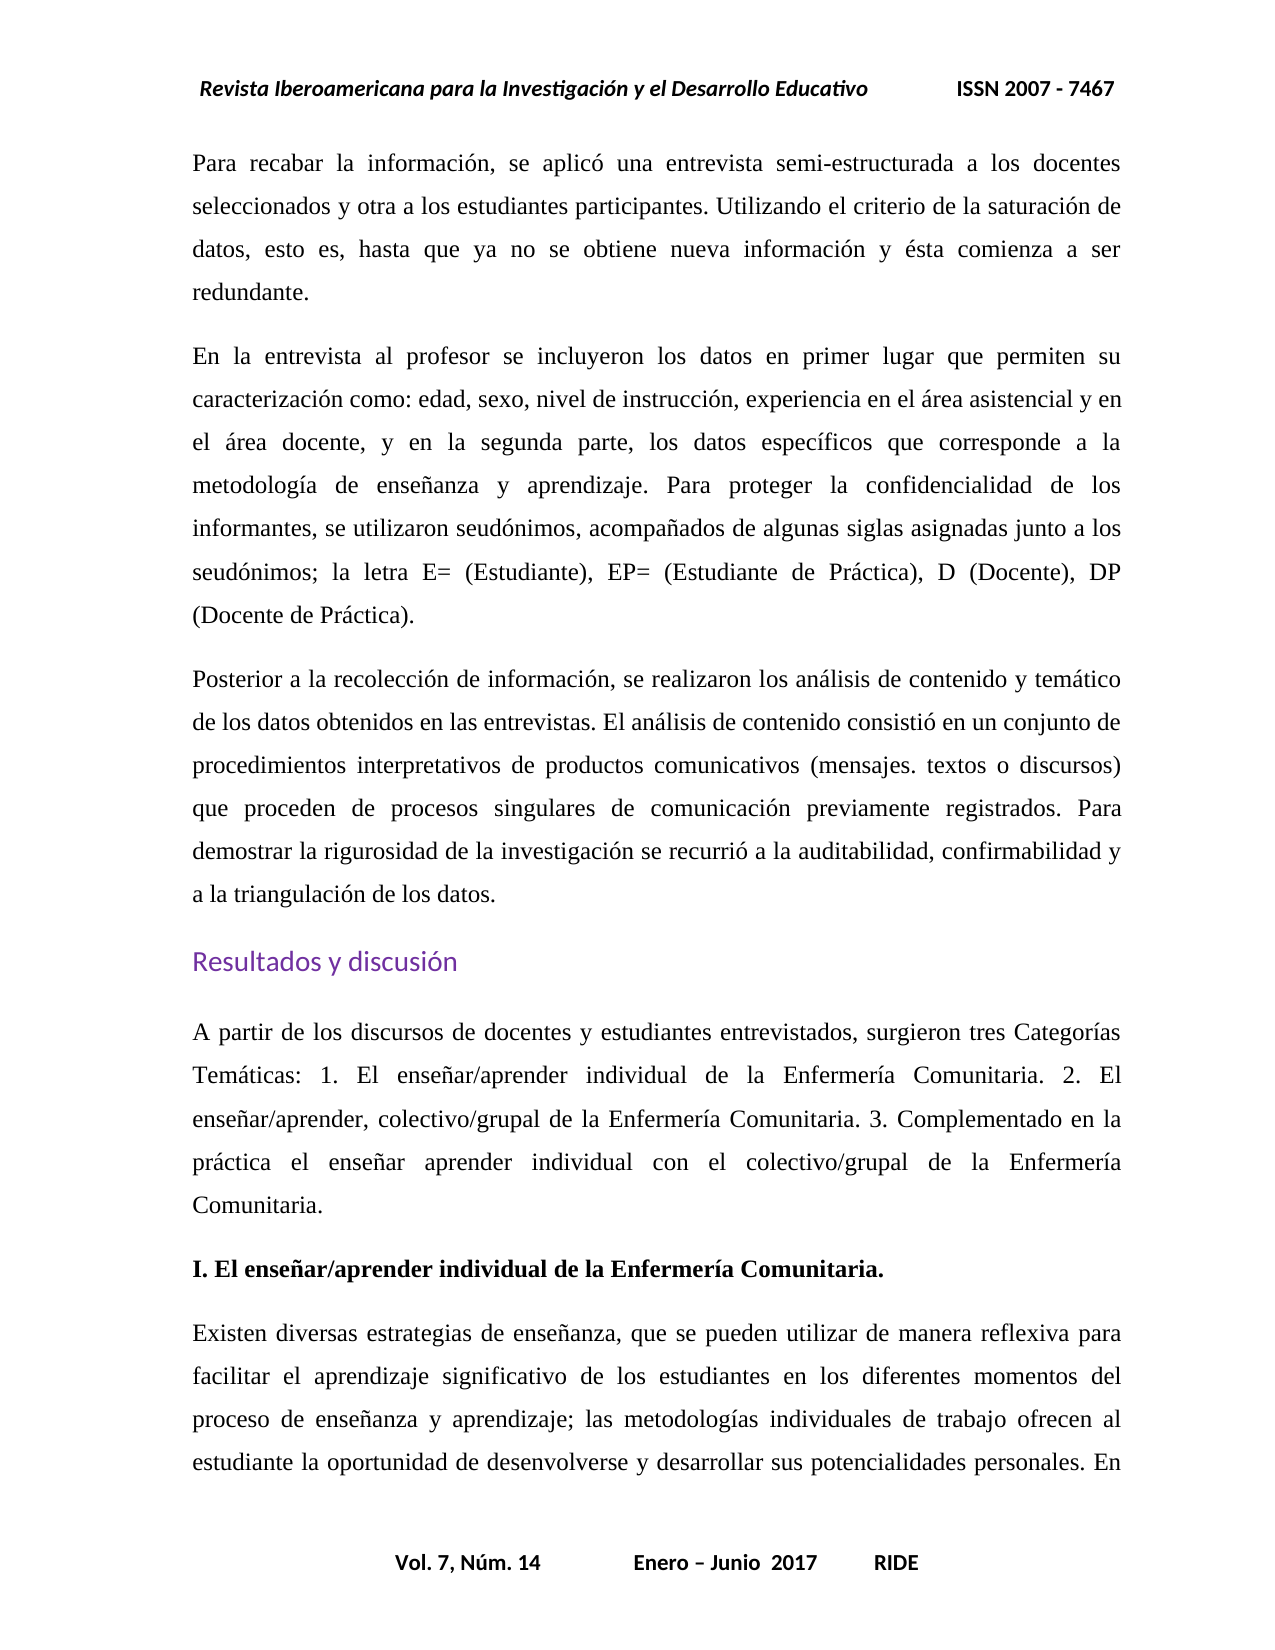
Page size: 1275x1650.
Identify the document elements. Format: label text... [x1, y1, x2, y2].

text A partir de los discursos de docentes y estudiantes entrevistados, surgieron tres Categorías Temáticas: 1. El enseñar/aprender individual de la Enfermería Comunitaria. 2. El enseñar/aprender, colectivo/grupal de la Enfermería Comunitaria. 3. Complementado en la práctica el enseñar aprender individual con el colectivo/grupal de la Enfermería Comunitaria. [192, 1017, 1122, 1219]
text I. El enseñar/aprender individual de la Enfermería Comunitaria. [192, 1254, 1122, 1283]
text Posterior a la recolección de información, se realizaron los análisis de contenido y temático de los datos obtenidos en las entrevistas. El análisis de contenido consistió en un conjunto de procedimientos interpretativos de productos comunicativos (mensajes. textos o discursos) que proceden de procesos singulares de comunicación previamente registrados. Para demostrar la rigurosidad de la investigación se recurrió a la auditabilidad, confirmabilidad y a la triangulación de los datos. [192, 664, 1122, 908]
text Para recabar la información, se aplicó una entrevista semi-estructurada a los docentes seleccionados y otra a los estudiantes participantes. Utilizando el criterio de la saturación de datos, esto es, hasta que ya no se obtiene nueva información y ésta comienza a ser redundante. [192, 148, 1122, 306]
text En la entrevista al profesor se incluyeron los datos en primer lugar que permiten su caracterización como: edad, sexo, nivel de instrucción, experiencia en el área asistencial y en el área docente, y en la segunda parte, los datos específicos que corresponde a la metodología de enseñanza y aprendizaje. Para proteger la confidencialidad de los informantes, se utilizaron seudónimos, acompañados de algunas siglas asignadas junto a los seudónimos; la letra E= (Estudiante), EP= (Estudiante de Práctica), D (Docente), DP (Docente de Práctica). [192, 341, 1122, 628]
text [192, 1318, 1122, 1476]
text Resultados y discusión [192, 943, 1122, 979]
